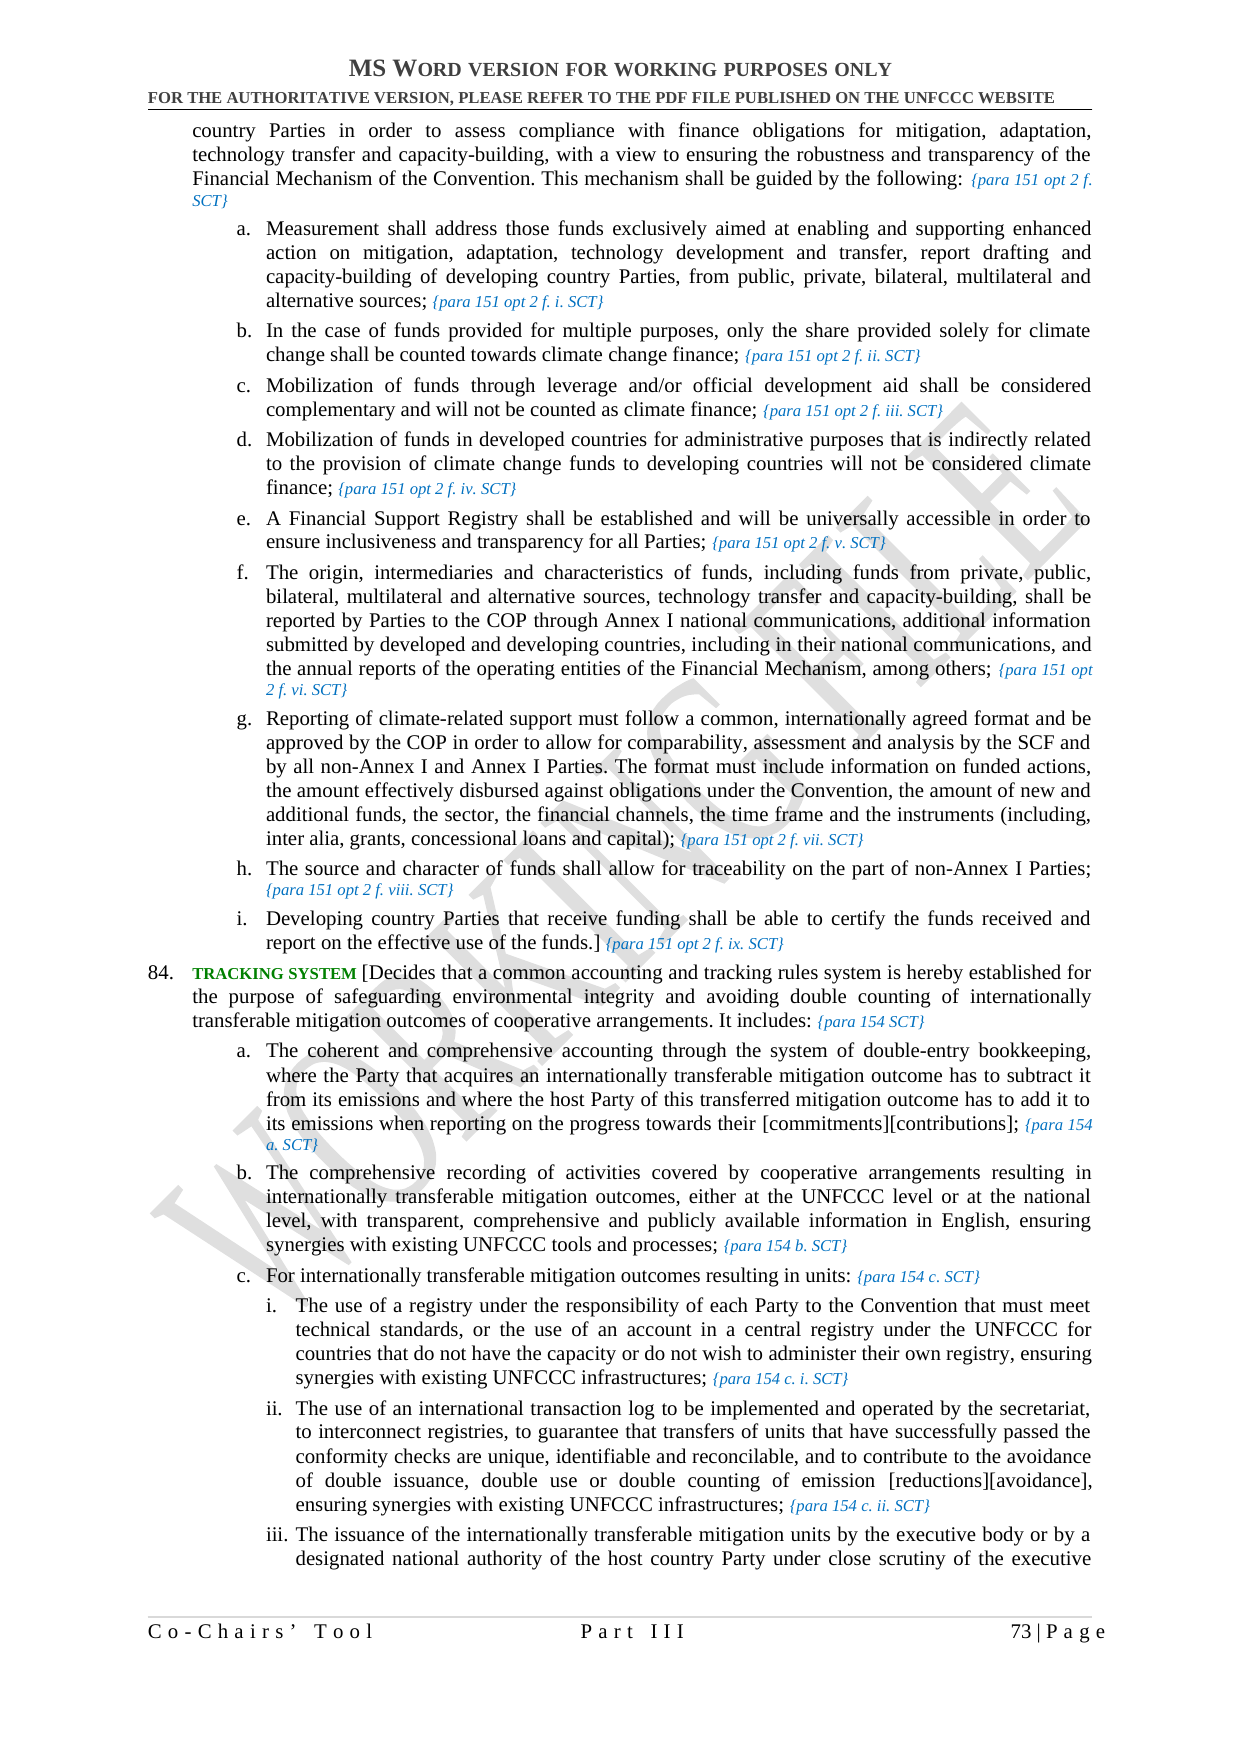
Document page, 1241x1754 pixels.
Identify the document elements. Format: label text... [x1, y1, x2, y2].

text i. Developing country Parties that receive funding shall be able to certify the funds received and report on the effective use of the funds.] {para 151 opt 2 f. ix. SCT} [236, 906, 1092, 954]
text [148, 118, 1092, 209]
text a. The coherent and comprehensive accounting through the system of double-entry bookkeeping, where the Party that acquires an internationally transferable mitigation outcome has to subtract it from its emissions and where the host Party of this transferred mitigation outcome has to add it to its emissions when reporting on the progress towards their [commitments][contributions]; {para 154 a. SCT} [236, 1038, 1092, 1154]
text c. For internationally transferable mitigation outcomes resulting in units: {para 154 c. SCT} [236, 1263, 1092, 1287]
text h. The source and character of funds shall allow for traceability on the part of non-Annex I Parties; {para 151 opt 2 f. viii. SCT} [236, 856, 1092, 899]
text i. The use of a registry under the responsibility of each Party to the Convention that must meet technical standards, or the use of an account in a central registry under the UNFCCC for countries that do not have the capacity or do not wish to administer their own registry, ensuring synergies with existing UNFCCC infrastructures; {para 154 c. i. SCT} [266, 1293, 1092, 1389]
text c. Mobilization of funds through leverage and/or official development aid shall be considered complementary and will not be counted as climate finance; {para 151 opt 2 f. iii. SCT} [236, 373, 1092, 421]
text a. Measurement shall address those funds exclusively aimed at enabling and supporting enhanced action on mitigation, adaptation, technology development and transfer, report drafting and capacity-building of developing country Parties, from public, private, bilateral, multilateral and alternative sources; {para 151 opt 2 f. i. SCT} [236, 216, 1092, 312]
text b. The comprehensive recording of activities covered by cooperative arrangements resulting in internationally transferable mitigation outcomes, either at the UNFCCC level or at the national level, with transparent, comprehensive and publicly available information in English, ensuring synergies with existing UNFCCC tools and processes; {para 154 b. SCT} [236, 1160, 1092, 1256]
text b. In the case of funds provided for multiple purposes, only the share provided solely for climate change shall be counted towards climate change finance; {para 151 opt 2 f. ii. SCT} [236, 318, 1092, 366]
text d. Mobilization of funds in developed countries for administrative purposes that is indirectly related to the provision of climate change funds to developing countries will not be considered climate finance; {para 151 opt 2 f. iv. SCT} [236, 427, 1092, 499]
text g. Reporting of climate-related support must follow a common, internationally agreed format and be approved by the COP in order to allow for comparability, assessment and analysis by the SCF and by all non-Annex I and Annex I Parties. The format must include information on funded actions, the amount effectively disbursed against obligations under the Convention, the amount of new and additional funds, the sector, the financial channels, the time frame and the instruments (including, inter alia, grants, concessional loans and capital); {para 151 opt 2 f. vii. SCT} [236, 706, 1092, 850]
text f. The origin, intermediaries and characteristics of funds, including funds from private, public, bilateral, multilateral and alternative sources, technology transfer and capacity-building, shall be reported by Parties to the COP through Annex I national communications, additional information submitted by developed and developing countries, including in their national communications, and the annual reports of the operating entities of the Financial Mechanism, among others; {para 151 opt 2 f. vi. SCT} [236, 560, 1092, 699]
text ii. The use of an international transaction log to be implemented and operated by the secretariat, to interconnect registries, to guarantee that transfers of units that have successfully passed the conformity checks are unique, identifiable and reconcilable, and to contribute to the avoidance of double issuance, double use or double counting of emission [reductions][avoidance], ensuring synergies with existing UNFCCC infrastructures; {para 154 c. ii. SCT} [266, 1395, 1092, 1516]
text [266, 1522, 1092, 1570]
text e. A Financial Support Registry shall be established and will be universally accessible in order to ensure inclusiveness and transparency for all Parties; {para 151 opt 2 f. v. SCT} [236, 505, 1092, 553]
text 84. TRACKING SYSTEM [Decides that a common accounting and tracking rules system is hereby established for the purpose of safeguarding environmental integrity and avoiding double counting of internationally transferable mitigation outcomes of cooperative arrangements. It includes: {para 154 SCT} [148, 960, 1092, 1032]
